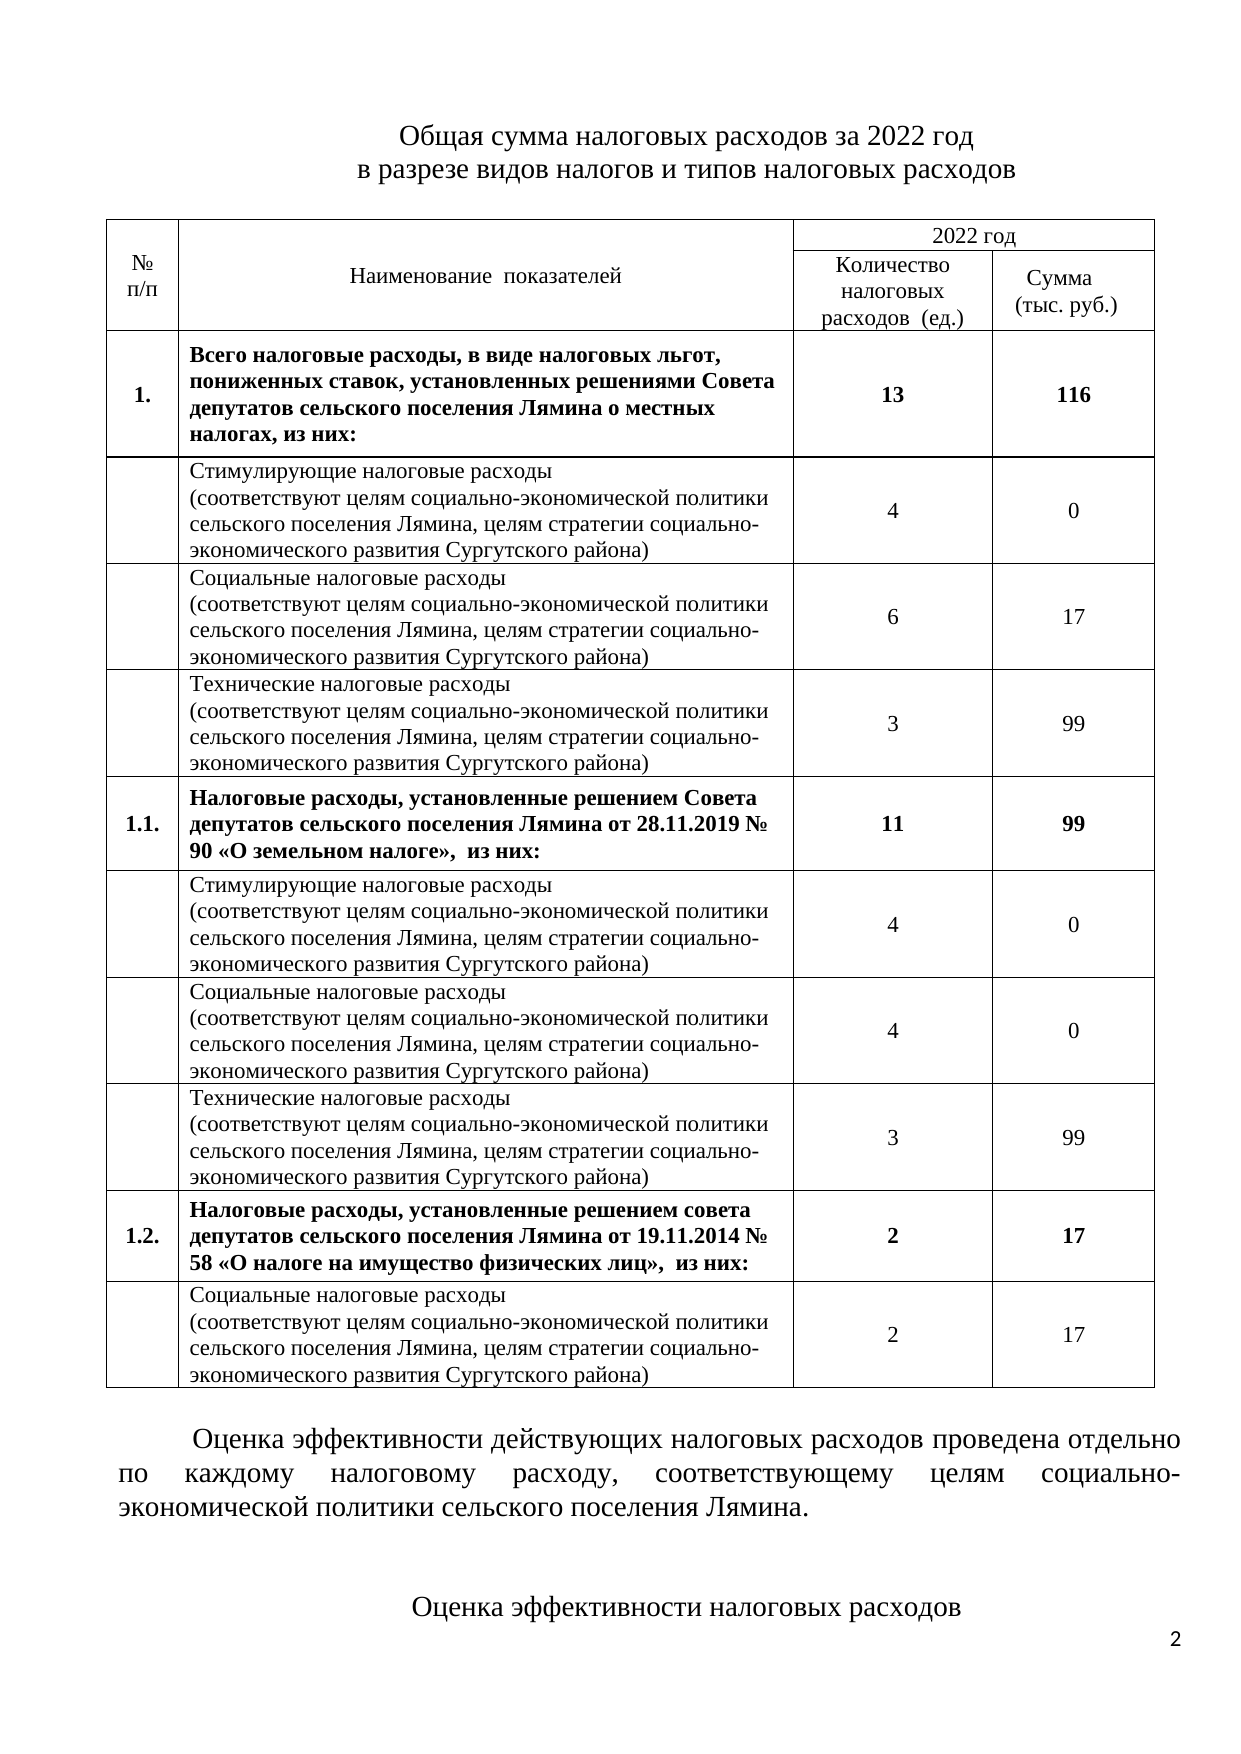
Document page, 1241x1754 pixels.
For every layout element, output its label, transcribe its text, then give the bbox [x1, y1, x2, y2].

table_cell [107, 670, 178, 776]
table_cell 0 [993, 978, 1154, 1083]
table_cell 99 [993, 670, 1154, 776]
table_header Наименование показателей [179, 220, 793, 330]
text Оценка эффективности налоговых расходов [118, 1589, 1181, 1623]
table_cell Социальные налоговые расходы (соответствуют целям социально-экономической политики сельского поселения Лямина, целям стратегии социально-экономического развития Сургутского района) [179, 564, 793, 669]
text Общая сумма налоговых расходов за 2022 год [118, 118, 1181, 152]
table_cell 6 [794, 564, 992, 669]
table_cell 17 [993, 1191, 1154, 1281]
table_cell Количество налоговых расходов (ед.) [794, 251, 992, 330]
table_cell 1.1. [107, 777, 178, 870]
table_cell 99 [993, 777, 1154, 870]
text Оценка эффективности действующих налоговых расходов проведена отдельно по каждому налоговому расходу, соответствующему целям социально- экономической политики сельского поселения Лямина. [118, 1422, 1181, 1522]
table_cell 2 [794, 1191, 992, 1281]
table_cell Технические налоговые расходы (соответствуют целям социально-экономической политики сельского поселения Лямина, целям стратегии социально-экономического развития Сургутского района) [179, 670, 793, 776]
table_cell 4 [794, 458, 992, 563]
table_cell 3 [794, 670, 992, 776]
table_cell 17 [993, 564, 1154, 669]
table_cell Всего налоговые расходы, в виде налоговых льгот, пониженных ставок, установленных решениями Совета депутатов сельского поселения Лямина о местных налогах, из них: [179, 331, 793, 456]
table_cell 11 [794, 777, 992, 870]
table_cell Стимулирующие налоговые расходы (соответствуют целям социально-экономической политики сельского поселения Лямина, целям стратегии социально-экономического развития Сургутского района) [179, 458, 793, 563]
table_cell [107, 458, 178, 563]
table_cell 13 [794, 331, 992, 456]
table_cell Стимулирующие налоговые расходы (соответствуют целям социально-экономической политики сельского поселения Лямина, целям стратегии социально-экономического развития Сургутского района) [179, 871, 793, 977]
table_cell [107, 564, 178, 669]
table_cell 3 [794, 1084, 992, 1189]
table_cell 0 [993, 458, 1154, 563]
table_cell Сумма (тыс. руб.) [993, 251, 1154, 330]
table_cell [107, 978, 178, 1083]
table_cell 1.2. [107, 1191, 178, 1281]
table_cell Социальные налоговые расходы (соответствуют целям социально-экономической политики сельского поселения Лямина, целям стратегии социально-экономического развития Сургутского района) [179, 978, 793, 1083]
table_header 2022 год [794, 220, 1154, 250]
table_cell [107, 1084, 178, 1189]
table_cell 0 [993, 871, 1154, 977]
table_cell Налоговые расходы, установленные решением совета депутатов сельского поселения Лямина от 19.11.2014 № 58 «О налоге на имущество физических лиц», из них: [179, 1191, 793, 1281]
table_cell 17 [993, 1282, 1154, 1387]
table_cell Социальные налоговые расходы (соответствуют целям социально-экономической политики сельского поселения Лямина, целям стратегии социально-экономического развития Сургутского района) [179, 1282, 793, 1387]
table_cell [107, 1282, 178, 1387]
table_cell 4 [794, 978, 992, 1083]
text в разрезе видов налогов и типов налоговых расходов [118, 152, 1181, 185]
table_cell [107, 871, 178, 977]
table_cell Технические налоговые расходы (соответствуют целям социально-экономической политики сельского поселения Лямина, целям стратегии социально-экономического развития Сургутского района) [179, 1084, 793, 1189]
table_cell 4 [794, 871, 992, 977]
table_cell 2 [794, 1282, 992, 1387]
table_cell Налоговые расходы, установленные решением Совета депутатов сельского поселения Лямина от 28.11.2019 № 90 «О земельном налоге», из них: [179, 777, 793, 870]
table_header № п/п [107, 220, 178, 330]
table_cell 116 [993, 331, 1154, 456]
table_cell 1. [107, 331, 178, 456]
table_cell 99 [993, 1084, 1154, 1189]
